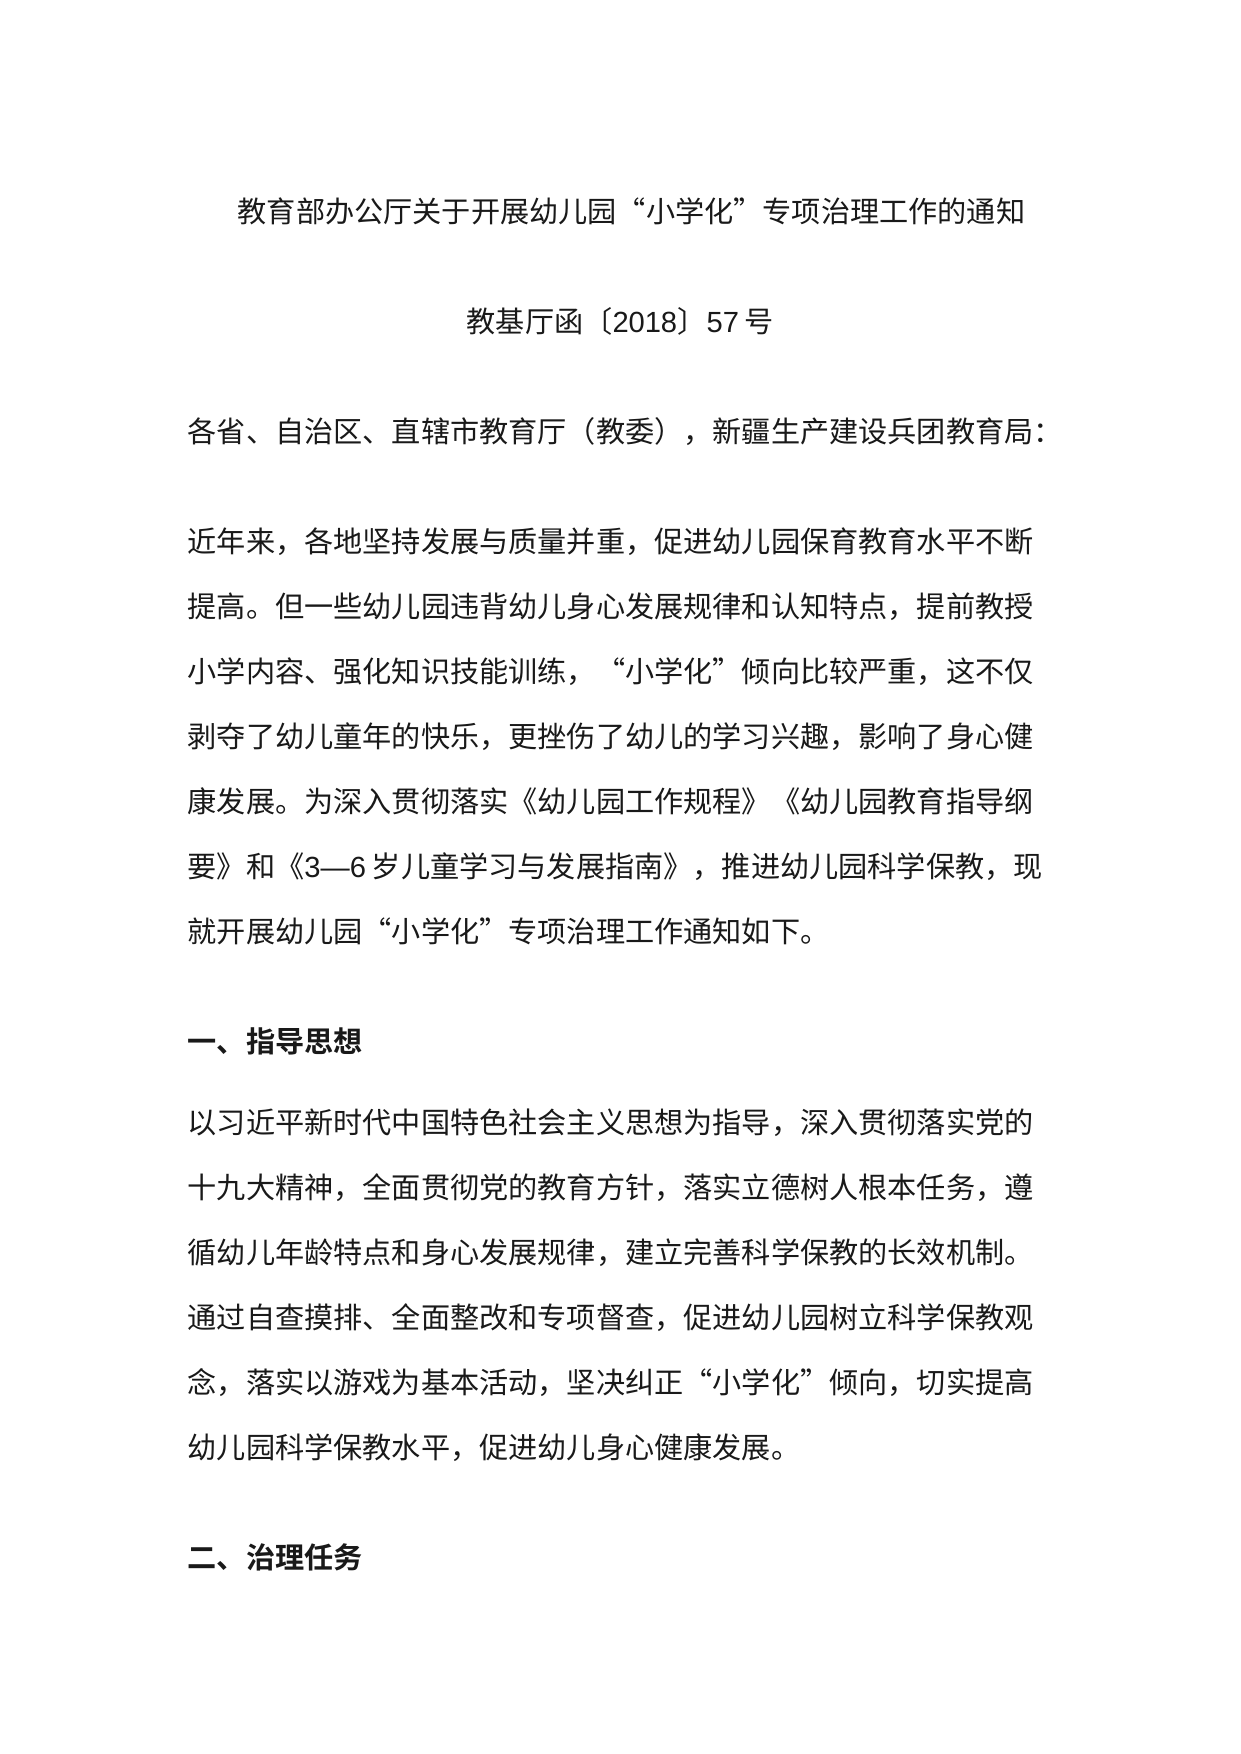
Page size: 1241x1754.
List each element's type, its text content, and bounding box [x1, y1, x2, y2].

text 近年来，各地坚持发展与质量并重，促进幼儿园保育教育水平不断提高。但一些幼儿园违背幼儿身心发展规律和认知特点，提前教授小学内容、强化知识技能训练，“小学化”倾向比较严重，这不仅剥夺了幼儿童年的快乐，更挫伤了幼儿的学习兴趣，影响了身心健康发展。为深入贯彻落实《幼儿园工作规程》《幼儿园教育指导纲要》和《3—6岁儿童学习与发展指南》，推进幼儿园科学保教，现就开展幼儿园“小学化”专项治理工作通知如下。 [187, 508, 1053, 963]
text 教育部办公厅关于开展幼儿园“小学化”专项治理工作的通知 [187, 178, 1053, 243]
text 二、治理任务 [187, 1523, 1053, 1588]
text 一、指导思想 [187, 1008, 1053, 1073]
text 各省、自治区、直辖市教育厅（教委），新疆生产建设兵团教育局： [187, 398, 1053, 463]
text 以习近平新时代中国特色社会主义思想为指导，深入贯彻落实党的十九大精神，全面贯彻党的教育方针，落实立德树人根本任务，遵循幼儿年龄特点和身心发展规律，建立完善科学保教的长效机制。通过自查摸排、全面整改和专项督查，促进幼儿园树立科学保教观念，落实以游戏为基本活动，坚决纠正“小学化”倾向，切实提高幼儿园科学保教水平，促进幼儿身心健康发展。 [187, 1088, 1053, 1478]
text 教基厅函〔2018〕57号 [187, 288, 1053, 353]
